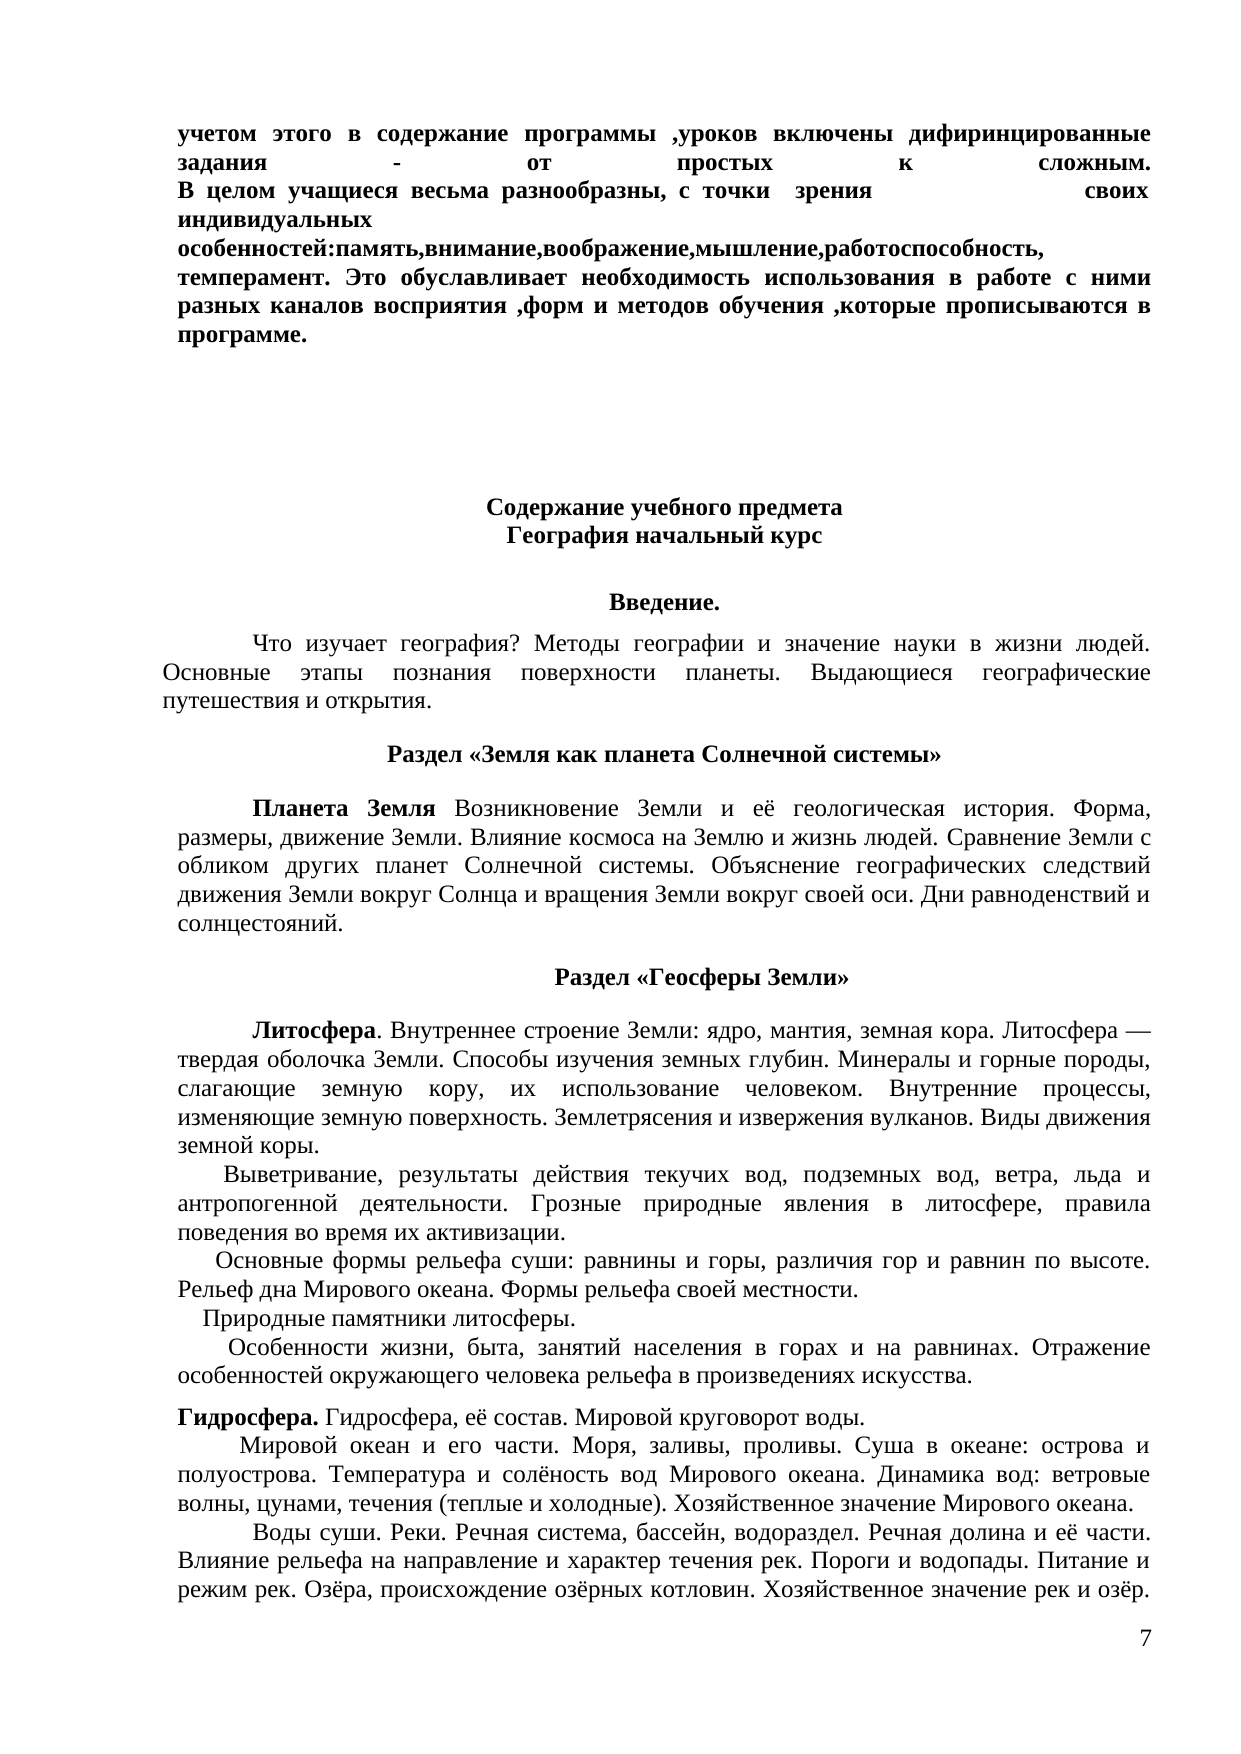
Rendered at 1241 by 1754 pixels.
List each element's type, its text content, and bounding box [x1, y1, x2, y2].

text Раздел «Земля как планета Солнечной системы» [177, 739, 1152, 768]
text Природные памятники литосферы. [177, 1303, 1152, 1332]
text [177, 1517, 1152, 1603]
text Что изучает география? Методы географии и значение науки в жизни людей. Основные этапы познания поверхности планеты. Выдающиеся географические путешествия и открытия. [162, 628, 1152, 714]
text Гидросфера. Гидросфера, её состав. Мировой круговорот воды. [177, 1402, 1152, 1431]
text Особенности жизни, быта, занятий населения в горах и на равнинах. Отражение особенностей окружающего человека рельефа в произведениях искусства. [177, 1332, 1152, 1389]
text Мировой океан и его части. Моря, заливы, проливы. Суша в океане: острова и полуострова. Температура и солёность вод Мирового океана. Динамика вод: ветровые волны, цунами, течения (теплые и холодные). Хозяйственное значение Мирового океана. [177, 1431, 1152, 1517]
text Раздел «Геосферы Земли» [177, 962, 1152, 991]
text Содержание учебного предмета [177, 492, 1152, 521]
text География начальный курс [177, 521, 1152, 549]
text Введение. [177, 587, 1152, 616]
text Выветривание, результаты действия текучих вод, подземных вод, ветра, льда и антропогенной деятельности. Грозные природные явления в литосфере, правила поведения во время их активизации. [177, 1159, 1152, 1246]
text Основные формы рельефа суши: равнины и горы, различия гор и равнин по высоте. Рельеф дна Мирового океана. Формы рельефа своей местности. [177, 1246, 1152, 1303]
text Планета Земля Возникновение Земли и её геологическая история. Форма, размеры, движение Земли. Влияние космоса на Землю и жизнь людей. Сравнение Земли с обликом других планет Солнечной системы. Объяснение географических следствий движения Земли вокруг Солнца и вращения Земли вокруг своей оси. Дни равноденствий и солнцестояний. [177, 793, 1152, 937]
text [177, 118, 1152, 348]
text Литосфера. Внутреннее строение Земли: ядро, мантия, земная кора. Литосфера — твердая оболочка Земли. Способы изучения земных глубин. Минералы и горные породы, слагающие земную кору, их использование человеком. Внутренние процессы, изменяющие земную поверхность. Землетрясения и извержения вулканов. Виды движения земной коры. [177, 1016, 1152, 1159]
